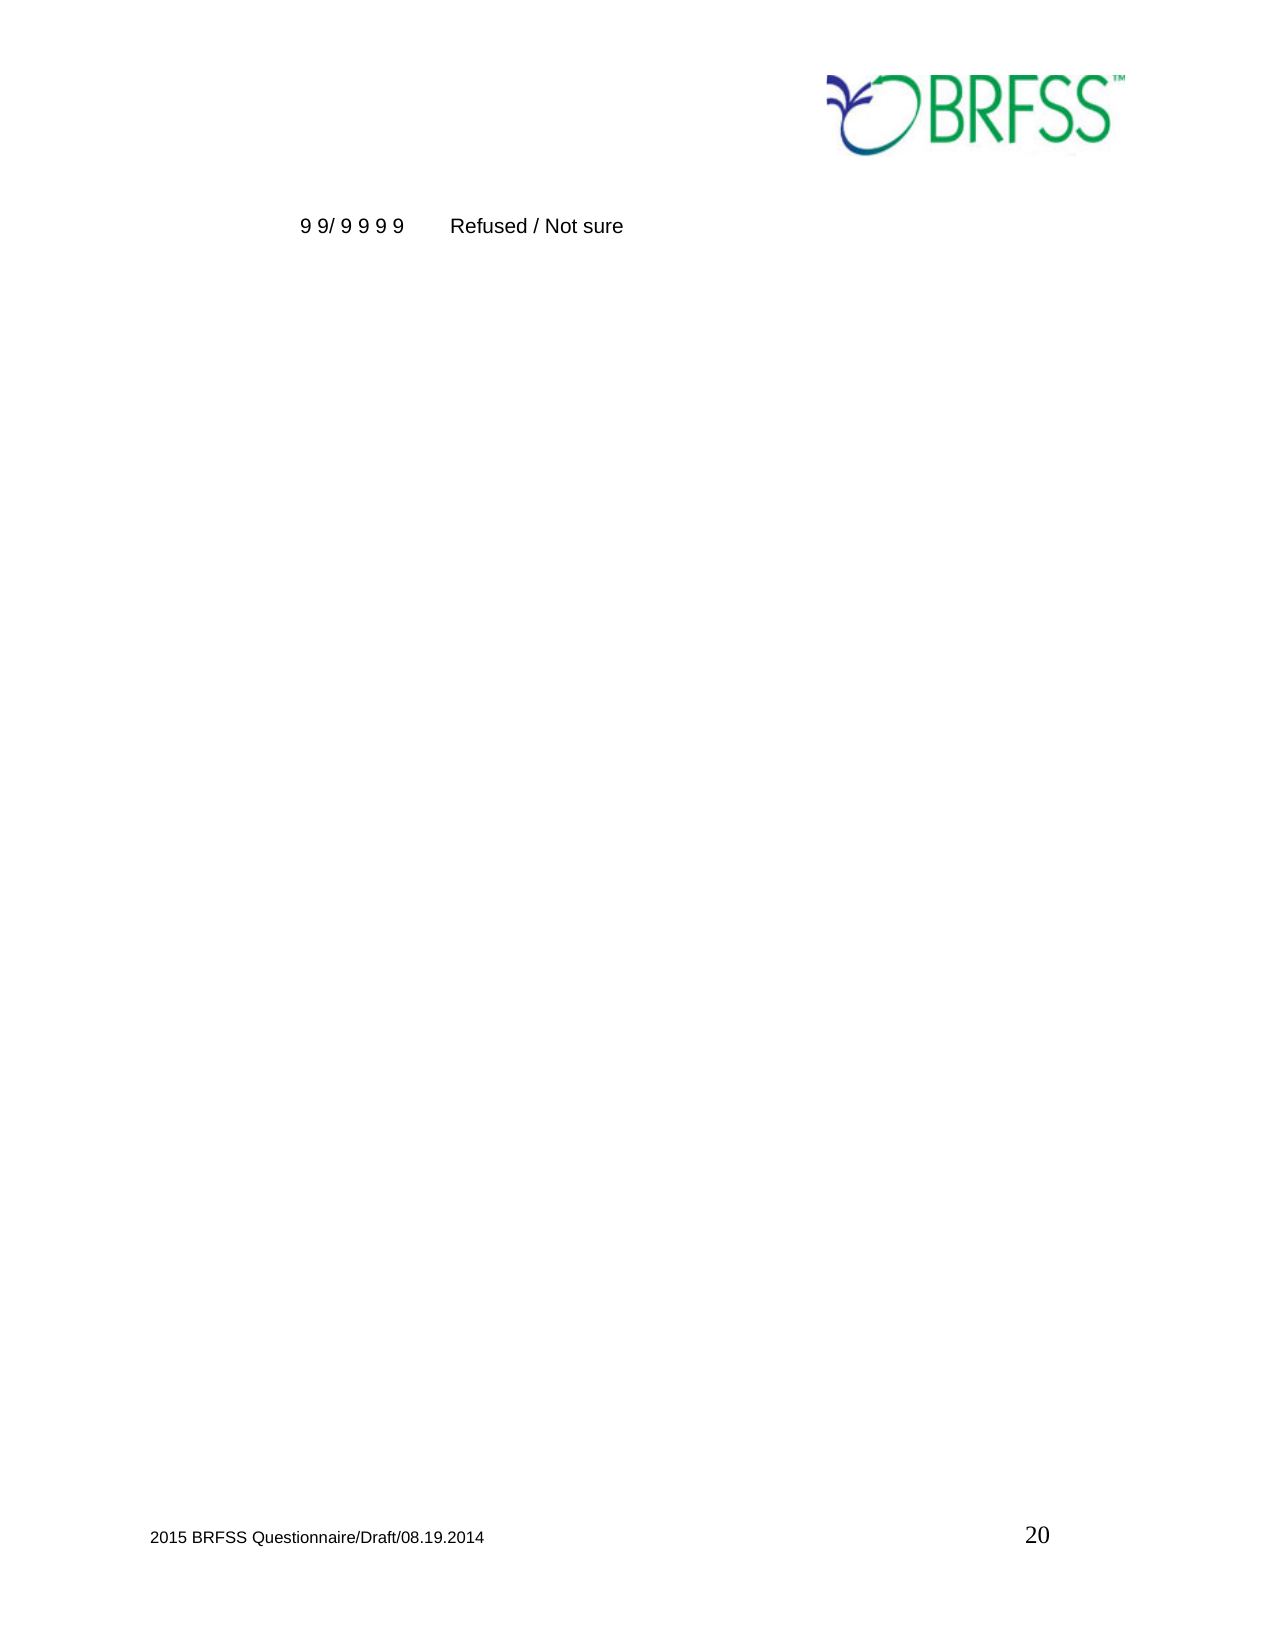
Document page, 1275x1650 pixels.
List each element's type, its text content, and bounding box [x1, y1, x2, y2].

text 9 9/ 9 9 9 9 Refused / Not sure [150, 214, 1125, 238]
picture [826, 75, 1125, 157]
